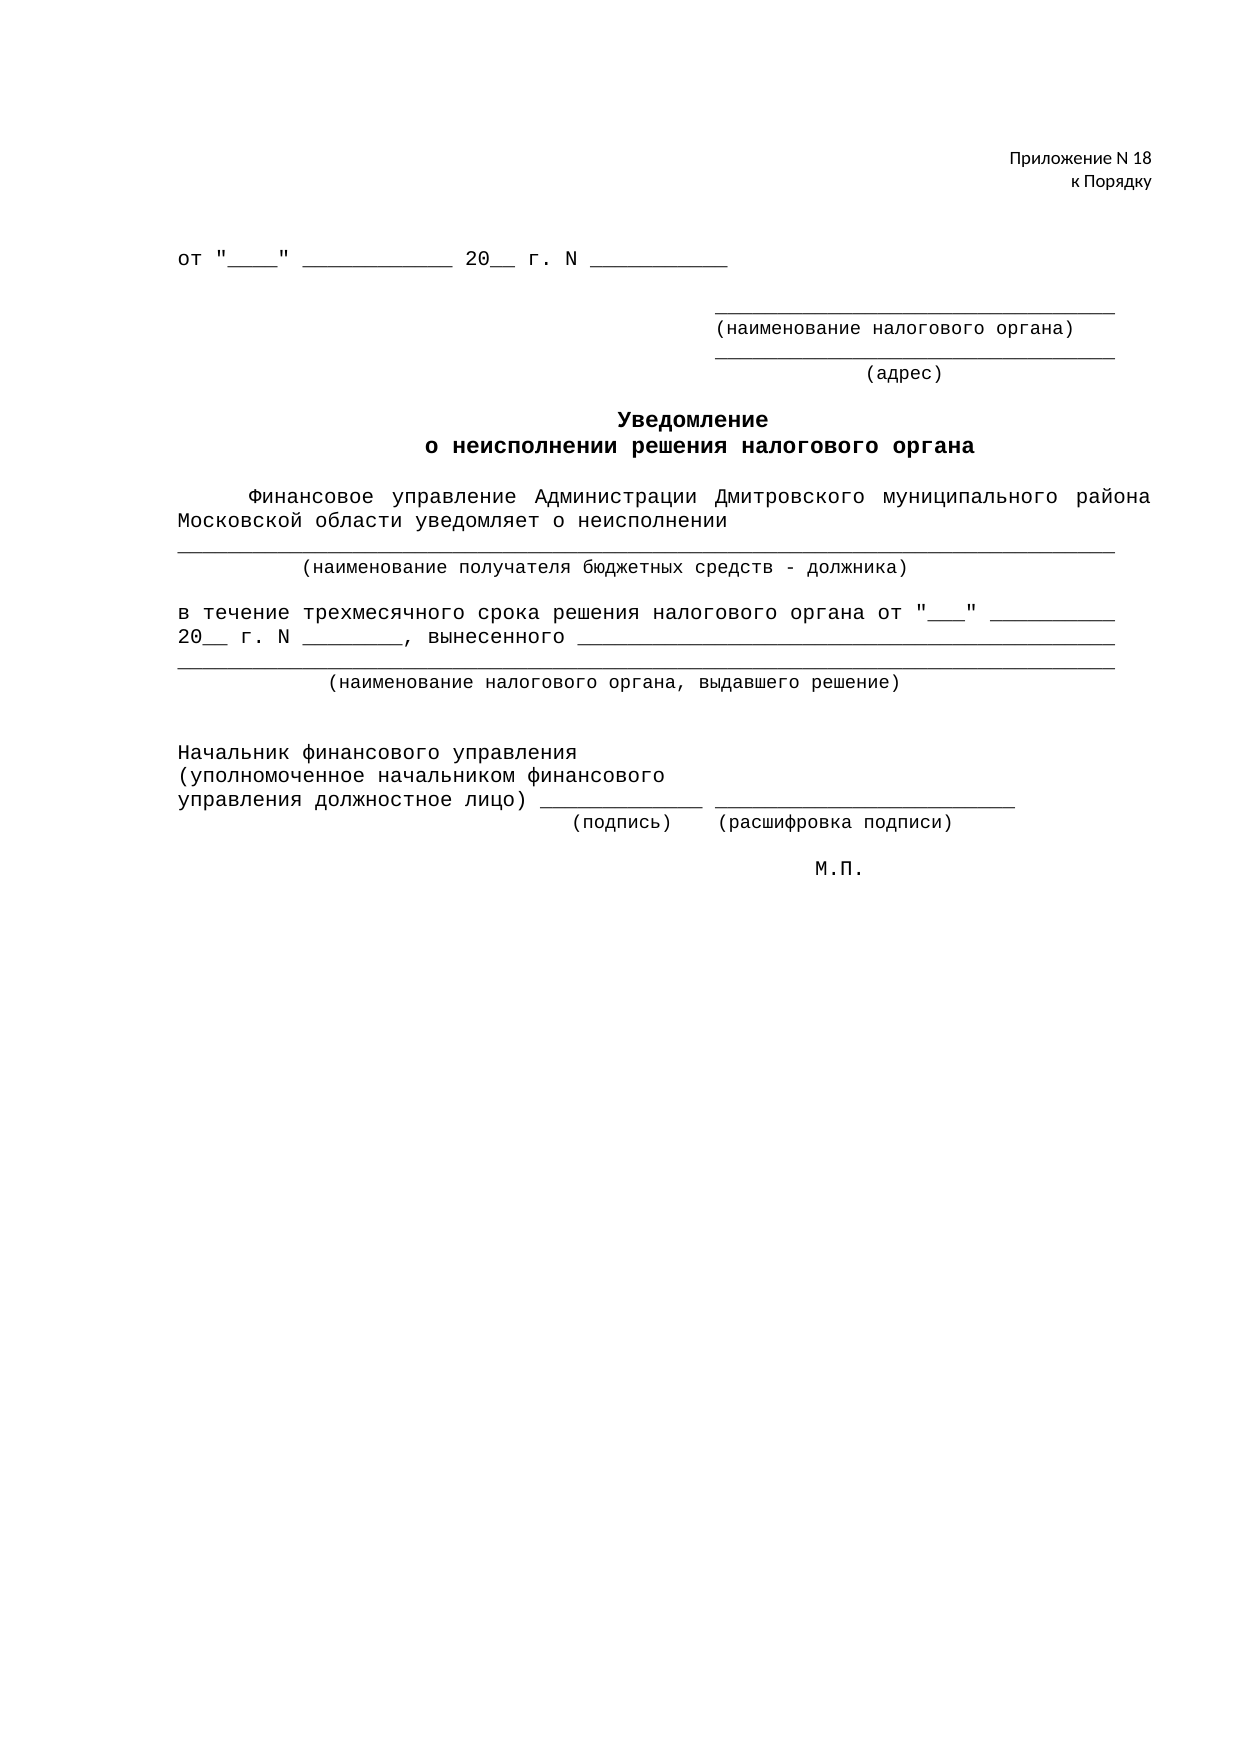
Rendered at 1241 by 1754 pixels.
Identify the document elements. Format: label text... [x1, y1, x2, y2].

text ________________________________ [177, 340, 1152, 364]
text управления должностное лицо) _____________ ________________________ [177, 789, 1152, 813]
text Финансовое управление Администрации Дмитровского муниципального района Московской области уведомляет о неисполнении [177, 487, 1152, 534]
text (наименование получателя бюджетных средств - должника) [177, 557, 1152, 579]
text ___________________________________________________________________________ [177, 650, 1152, 673]
text ________________________________ [177, 295, 1152, 319]
text о неисполнении решения налогового органа [177, 435, 1152, 461]
text (наименование налогового органа) [177, 319, 1152, 340]
text 20__ г. N ________, вынесенного ___________________________________________ [177, 626, 1152, 650]
text Приложение N 18 [177, 146, 1152, 169]
text от "____" ____________ 20__ г. N ___________ [177, 248, 1152, 272]
text к Порядку [177, 169, 1152, 192]
text Начальник финансового управления [177, 742, 1152, 766]
text М.П. [177, 858, 1152, 881]
text (наименование налогового органа, выдавшего решение) [177, 673, 1152, 694]
text Уведомление [177, 409, 1152, 435]
text (подпись) (расшифровка подписи) [177, 813, 1152, 834]
text (уполномоченное начальником финансового [177, 766, 1152, 789]
text в течение трехмесячного срока решения налогового органа от "___" __________ [177, 602, 1152, 626]
text (адрес) [177, 364, 1152, 385]
text ___________________________________________________________________________ [177, 534, 1152, 557]
